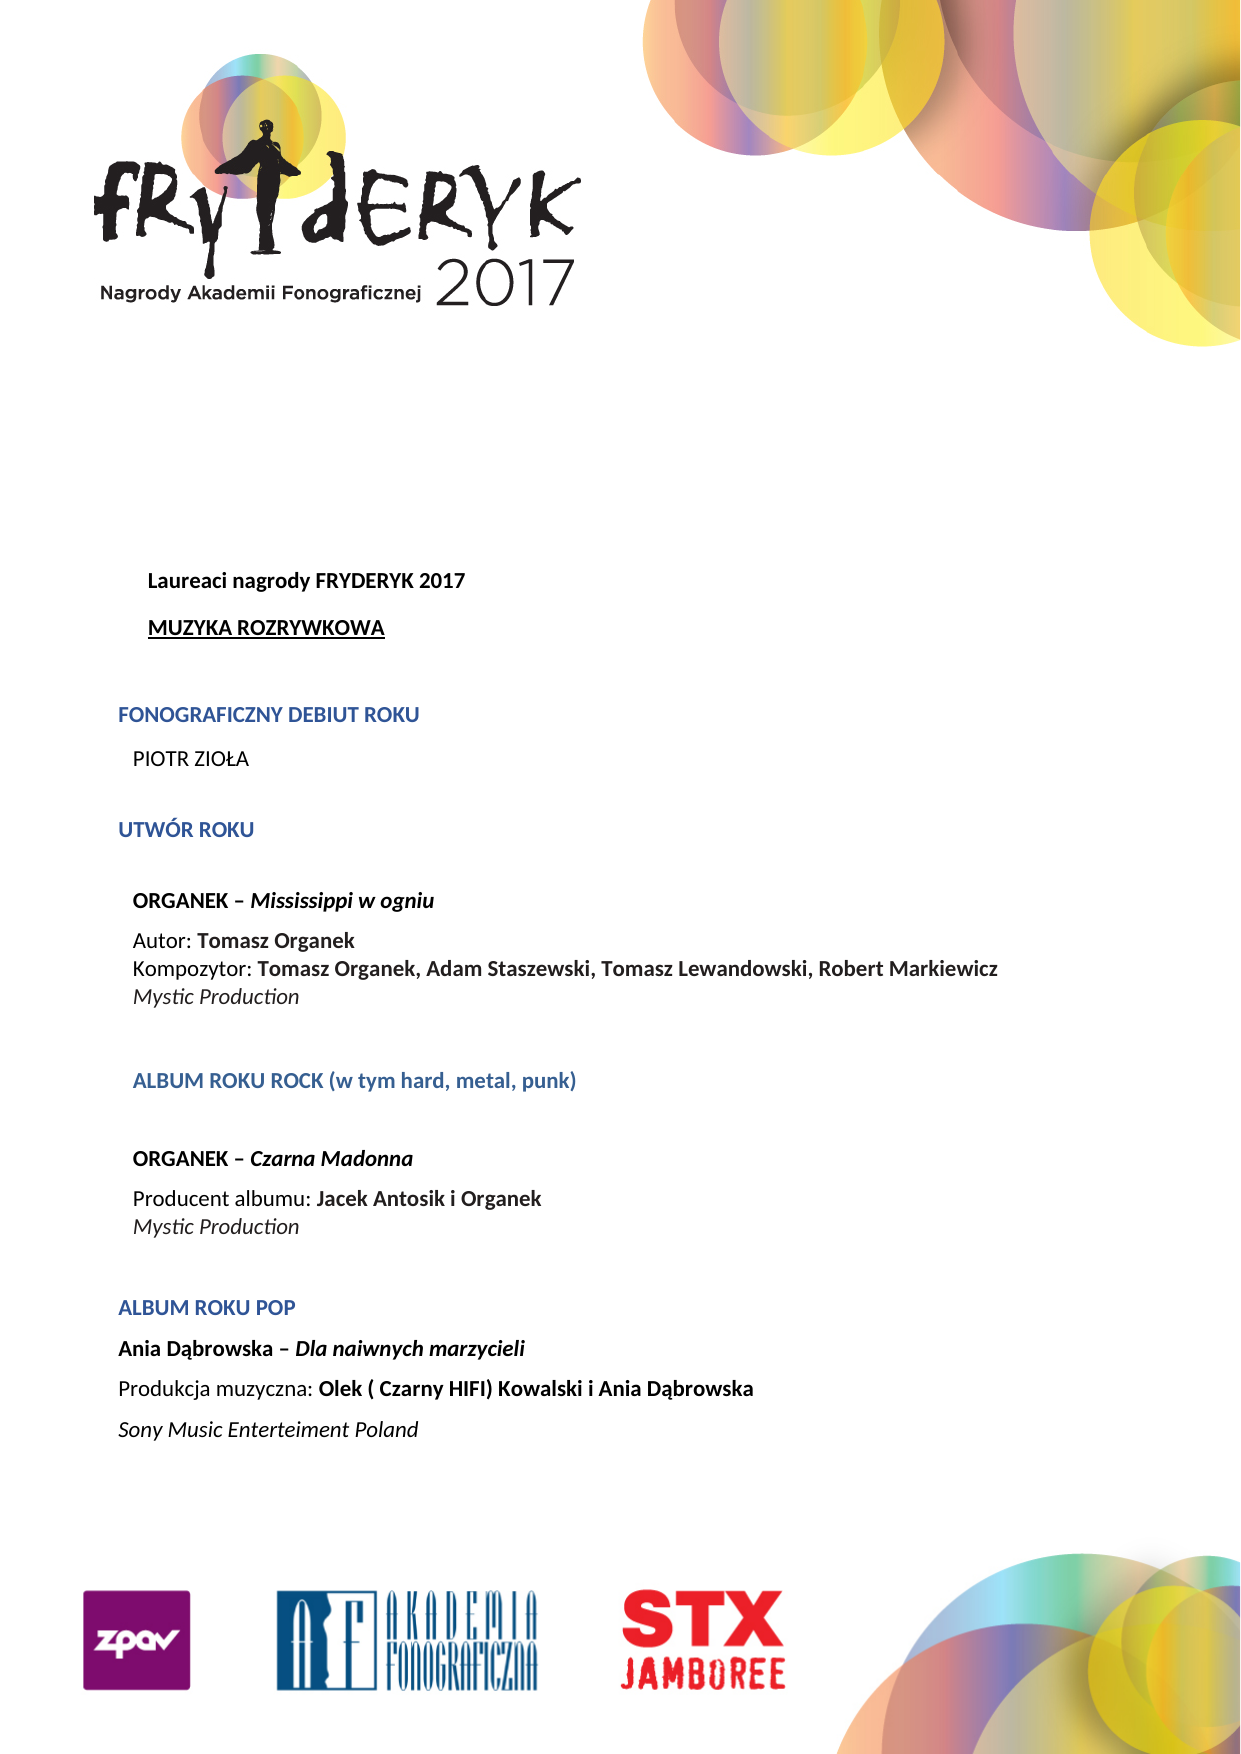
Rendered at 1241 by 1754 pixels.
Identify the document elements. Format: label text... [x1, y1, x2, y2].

text Produkcja muzyczna: Olek ( Czarny HIFI) Kowalski i Ania Dąbrowska [118, 1374, 1093, 1402]
text UTWÓR ROKU [118, 815, 1093, 843]
text Laureaci nagrody FRYDERYK 2017 [148, 566, 1093, 594]
text Sony Music Enterteiment Poland [118, 1415, 1093, 1443]
picture [0, 1534, 1241, 1754]
text ALBUM ROKU POP [118, 1293, 1093, 1321]
table_header PIOTR ZIOŁA [125, 743, 468, 772]
picture [14, 0, 1241, 351]
text MUZYKA ROZRYWKOWA [148, 613, 1093, 641]
text FONOGRAFICZNY DEBIUT ROKU [118, 701, 1093, 729]
table_cell ORGANEK – Czarna Madonna Producent albumu: Jacek Antosik i Organek Mystic Production [125, 1095, 1115, 1240]
text Ania Dąbrowska – Dla naiwnych marzycieli [118, 1334, 1093, 1362]
table_header ORGANEK – Mississippi w ogniu Autor: Tomasz Organek Kompozytor: Tomasz Organek, Adam Staszewski, Tomasz Lewandowski, Robert Markiewicz Mystic Production ALBUM ROKU ROCK (w tym hard, metal, punk) [125, 858, 1066, 1094]
